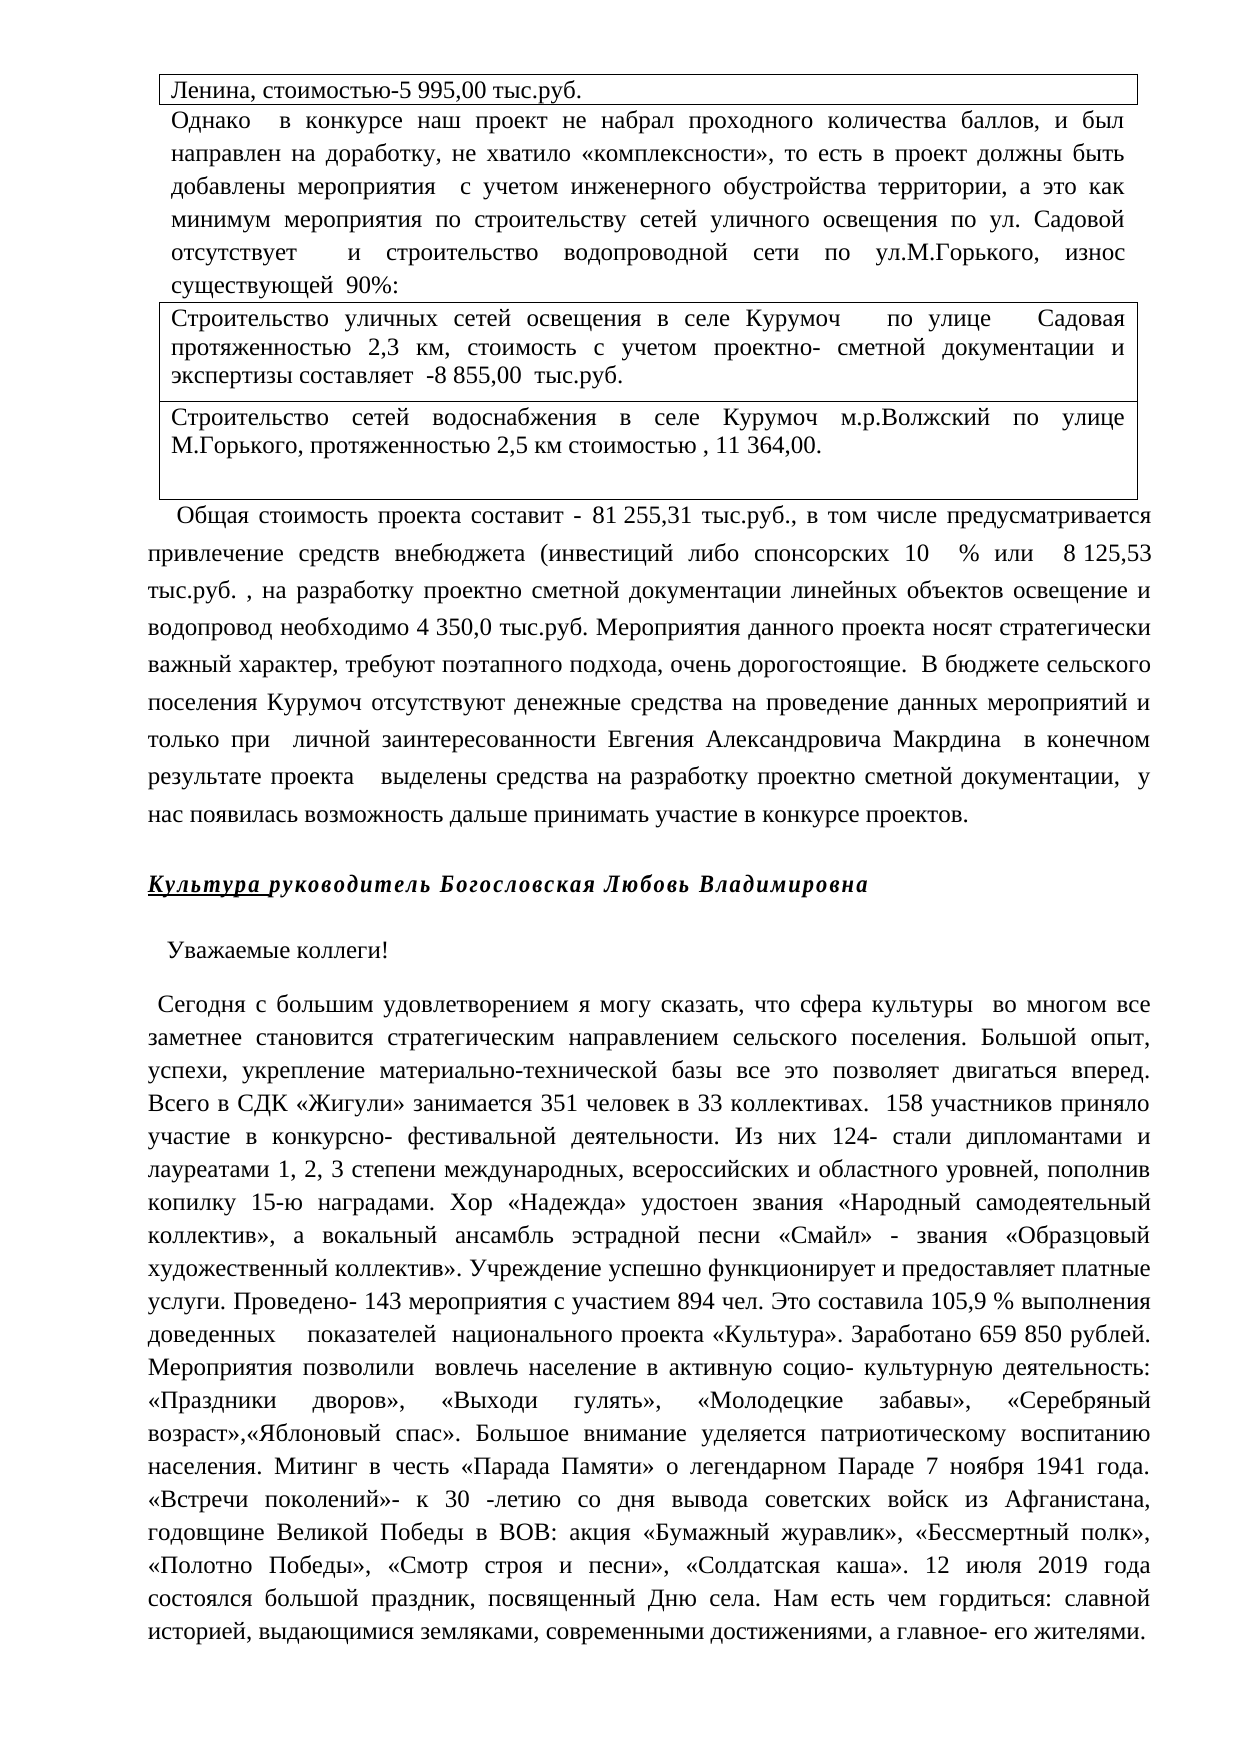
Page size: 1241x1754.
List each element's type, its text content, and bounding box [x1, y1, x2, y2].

table_cell Строительство уличных сетей освещения в селе Курумоч по улице Садовая протяженностью 2,3 км, стоимость с учетом проектно- сметной документации и экспертизы составляет -8 855,00 тыс.руб. [160, 303, 1137, 401]
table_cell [160, 75, 1137, 104]
text Уважаемые коллеги! [148, 935, 1152, 964]
text Культура руководитель Богословская Любовь Владимировна [148, 869, 1152, 898]
table_cell Однако в конкурсе наш проект не набрал проходного количества баллов, и был направлен на доработку, не хватило «комплексности», то есть в проект должны быть добавлены мероприятия с учетом инженерного обустройства территории, а это как минимум мероприятия по строительству сетей уличного освещения по ул. Садовой отсутствует и строительство водопроводной сети по ул.М.Горького, износ существующей 90%: [160, 105, 1137, 302]
text Общая стоимость проекта составит - 81 255,31 тыс.руб., в том числе предусматривается привлечение средств внебюджета (инвестиций либо спонсорских 10 % или 8 125,53 тыс.руб. , на разработку проектно сметной документации линейных объектов освещение и водопровод необходимо 4 350,0 тыс.руб. Мероприятия данного проекта носят стратегически важный характер, требуют поэтапного подхода, очень дорогостоящие. В бюджете сельского поселения Курумоч отсутствуют денежные средства на проведение данных мероприятий и только при личной заинтересованности Евгения Александровича Макрдина в конечном результате проекта выделены средства на разработку проектно сметной документации, у нас появилась возможность дальше принимать участие в конкурсе проектов. [148, 500, 1152, 827]
text Сегодня с большим удовлетворением я могу сказать, что сфера культуры во многом все заметнее становится стратегическим направлением сельского поселения. Большой опыт, успехи, укрепление материально-технической базы все это позволяет двигаться вперед. Всего в СДК «Жигули» занимается 351 человек в 33 коллективах. 158 участников приняло участие в конкурсно- фестивальной деятельности. Из них 124- стали дипломантами и лауреатами 1, 2, 3 степени международных, всероссийских и областного уровней, пополнив копилку 15-ю наградами. Хор «Надежда» удостоен звания «Народный самодеятельный коллектив», а вокальный ансамбль эстрадной песни «Смайл» - звания «Образцовый художественный коллектив». Учреждение успешно функционирует и предоставляет платные услуги. Проведено- 143 мероприятия с участием 894 чел. Это составила 105,9 % выполнения доведенных показателей национального проекта «Культура». Заработано 659 850 рублей. Мероприятия позволили вовлечь население в активную социо- культурную деятельность: «Праздники дворов», «Выходи гулять», «Молодецкие забавы», «Серебряный возраст»,«Яблоновый спас». Большое внимание уделяется патриотическому воспитанию населения. Митинг в честь «Парада Памяти» о легендарном Параде 7 ноября 1941 года. «Встречи поколений»- к 30 -летию со дня вывода советских войск из Афганистана, годовщине Великой Победы в ВОВ: акция «Бумажный журавлик», «Бессмертный полк», «Полотно Победы», «Смотр строя и песни», «Солдатская каша». 12 июля 2019 года состоялся большой праздник, посвященный Дню села. Нам есть чем гордиться: славной историей, выдающимися земляками, современными достижениями, а главное- его жителями. [148, 989, 1152, 1645]
table_cell Строительство сетей водоснабжения в селе Курумоч м.р.Волжский по улице М.Горького, протяженностью 2,5 км стоимостью , 11 364,00. [160, 402, 1137, 499]
